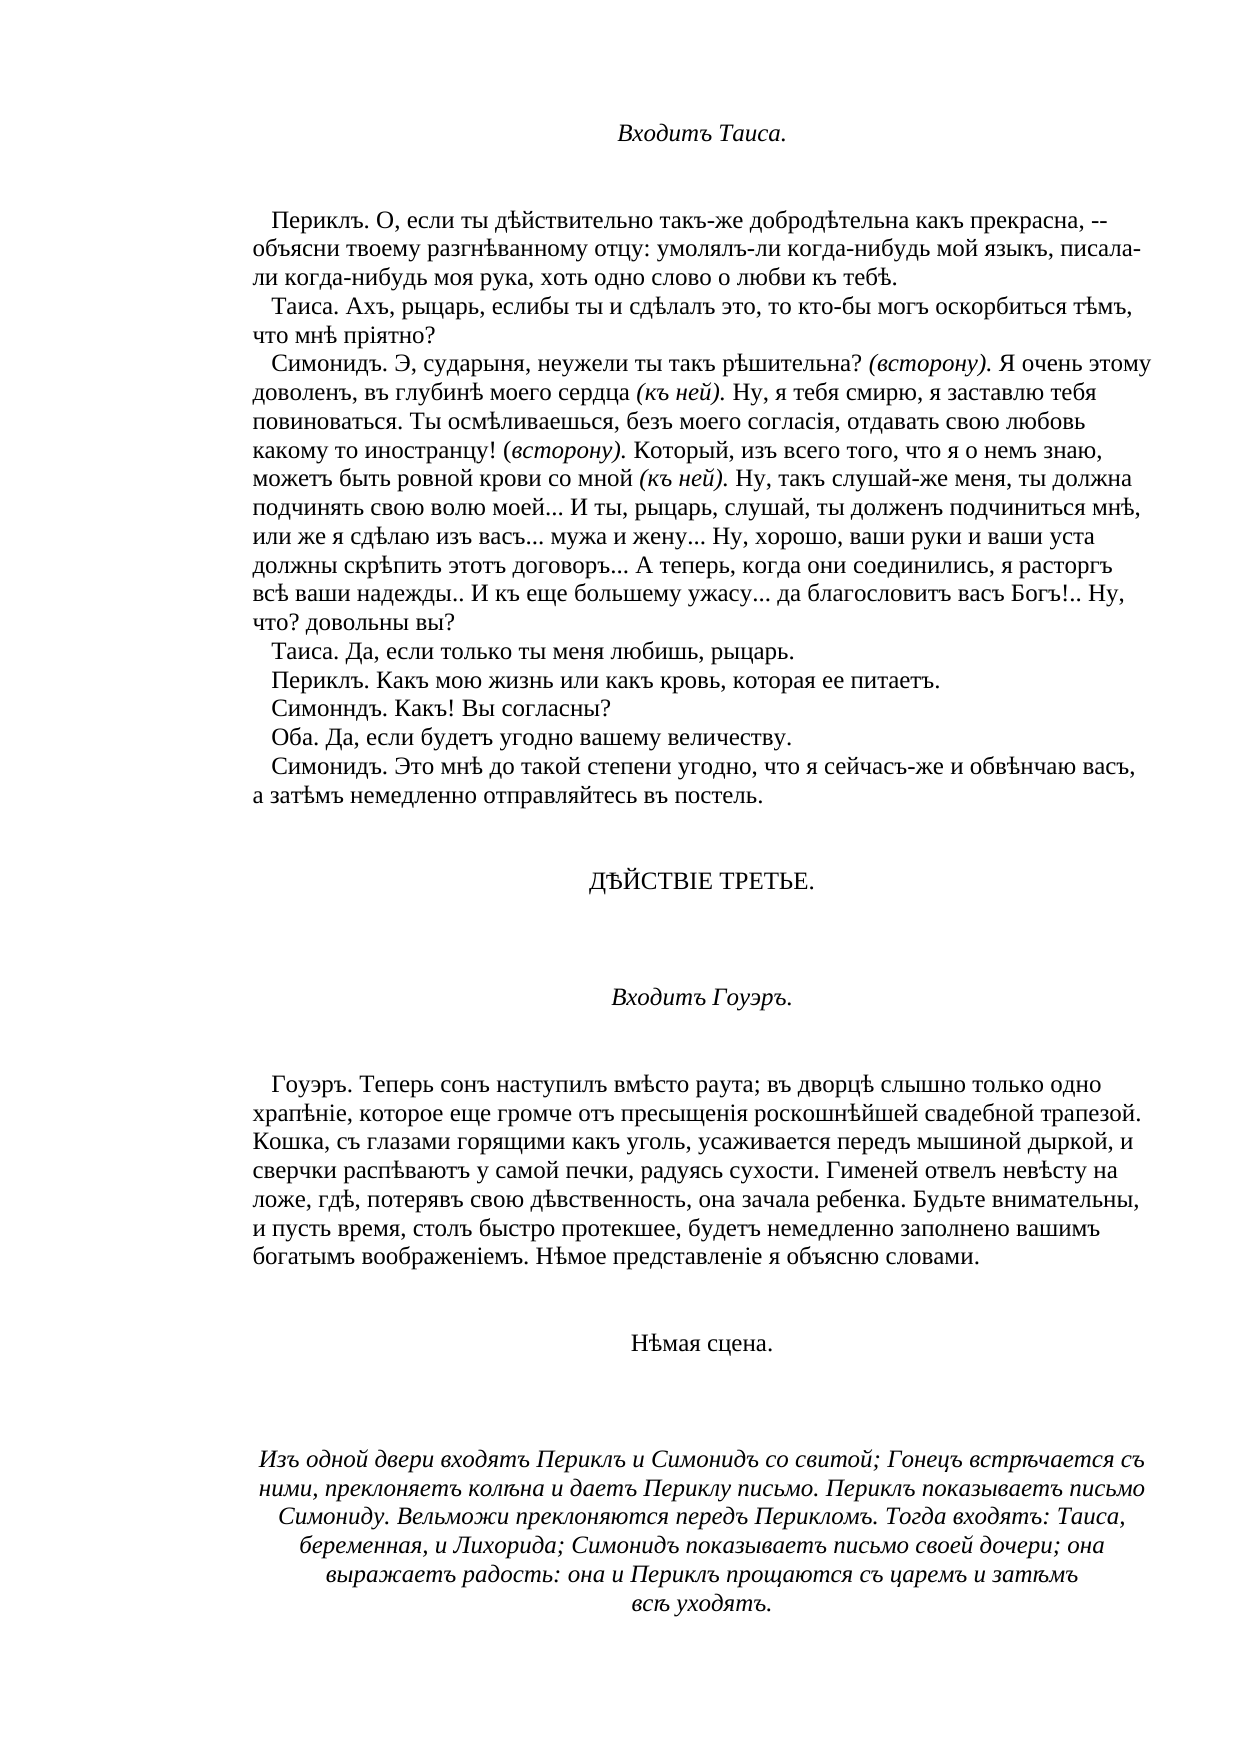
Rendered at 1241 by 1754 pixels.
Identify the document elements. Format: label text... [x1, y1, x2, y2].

text Периклъ. Какъ мою жизнь или какъ кровь, которая ее питаетъ. [252, 665, 1152, 693]
text Таиса. Да, если только ты меня любишь, рыцарь. [252, 636, 1152, 665]
text Входитъ Таиса. [252, 118, 1152, 147]
text Изъ одной двери входятъ Периклъ и Симонидъ со свитой; Гонецъ встрѣчается съ ними, преклоняетъ колѣна и даетъ Периклу письмо. Периклъ показываетъ письмо Симониду. Вельможи преклоняются передъ Перикломъ. Тогда входятъ: Таиса, беременная, и Лихорида; Симонидъ показываетъ письмо своей дочери; она выражаетъ радость: она и Периклъ прощаются съ царемъ и затѣмъ всѣ уходятъ. [252, 1444, 1152, 1616]
text Таиса. Ахъ, рыцарь, еслибы ты и сдѣлалъ это, то кто-бы могъ оскорбиться тѣмъ, что мнѣ пріятно? [252, 291, 1152, 348]
text Симонидъ. Это мнѣ до такой степени угодно, что я сейчасъ-же и обвѣнчаю васъ, а затѣмъ немедленно отправляйтесь въ постель. [252, 751, 1152, 808]
text Гоуэръ. Теперь сонъ наступилъ вмѣсто раута; въ дворцѣ слышно только одно храпѣніе, которое еще громче отъ пресыщенія роскошнѣйшей свадебной трапезой. Кошка, съ глазами горящими какъ уголь, усаживается передъ мышиной дыркой, и сверчки распѣваютъ у самой печки, радуясь сухости. Гименей отвелъ невѣсту на ложе, гдѣ, потерявъ свою дѣвственность, она зачала ребенка. Будьте внимательны, и пусть время, столъ быстро протекшее, будетъ немедленно заполнено вашимъ богатымъ воображеніемъ. Нѣмое представленіе я объясню словами. [252, 1069, 1152, 1270]
text Нѣмая сцена. [252, 1328, 1152, 1357]
text ДѢЙСТВІЕ ТРЕТЬЕ. [252, 866, 1152, 895]
text Входитъ Гоуэръ. [252, 982, 1152, 1011]
text Периклъ. О, если ты дѣйствительно такъ-же добродѣтельна какъ прекрасна, -- объясни твоему разгнѣванному отцу: умолялъ-ли когда-нибудь мой языкъ, писала-ли когда-нибудь моя рука, хоть одно слово о любви къ тебѣ. [252, 205, 1152, 291]
text Оба. Да, если будетъ угодно вашему величеству. [252, 722, 1152, 751]
text Симонидъ. Э, сударыня, неужели ты такъ рѣшительна? (всторону). Я очень этому доволенъ, въ глубинѣ моего сердца (къ ней). Ну, я тебя смирю, я заставлю тебя повиноваться. Ты осмѣливаешься, безъ моего согласія, отдавать свою любовь какому то иностранцу! (всторону). Который, изъ всего того, что я о немъ знаю, можетъ быть ровной крови со мной (къ ней). Ну, такъ слушай-же меня, ты должна подчинять свою волю моей... И ты, рыцарь, слушай, ты долженъ подчиниться мнѣ, или же я сдѣлаю изъ васъ... мужа и жену... Ну, хорошо, ваши руки и ваши уста должны скрѣпить этотъ договоръ... А теперь, когда они соединились, я расторгъ всѣ ваши надежды.. И къ еще большему ужасу... да благословитъ васъ Богъ!.. Ну, что? довольны вы? [252, 348, 1152, 636]
text Симонндъ. Какъ! Вы согласны? [252, 693, 1152, 722]
